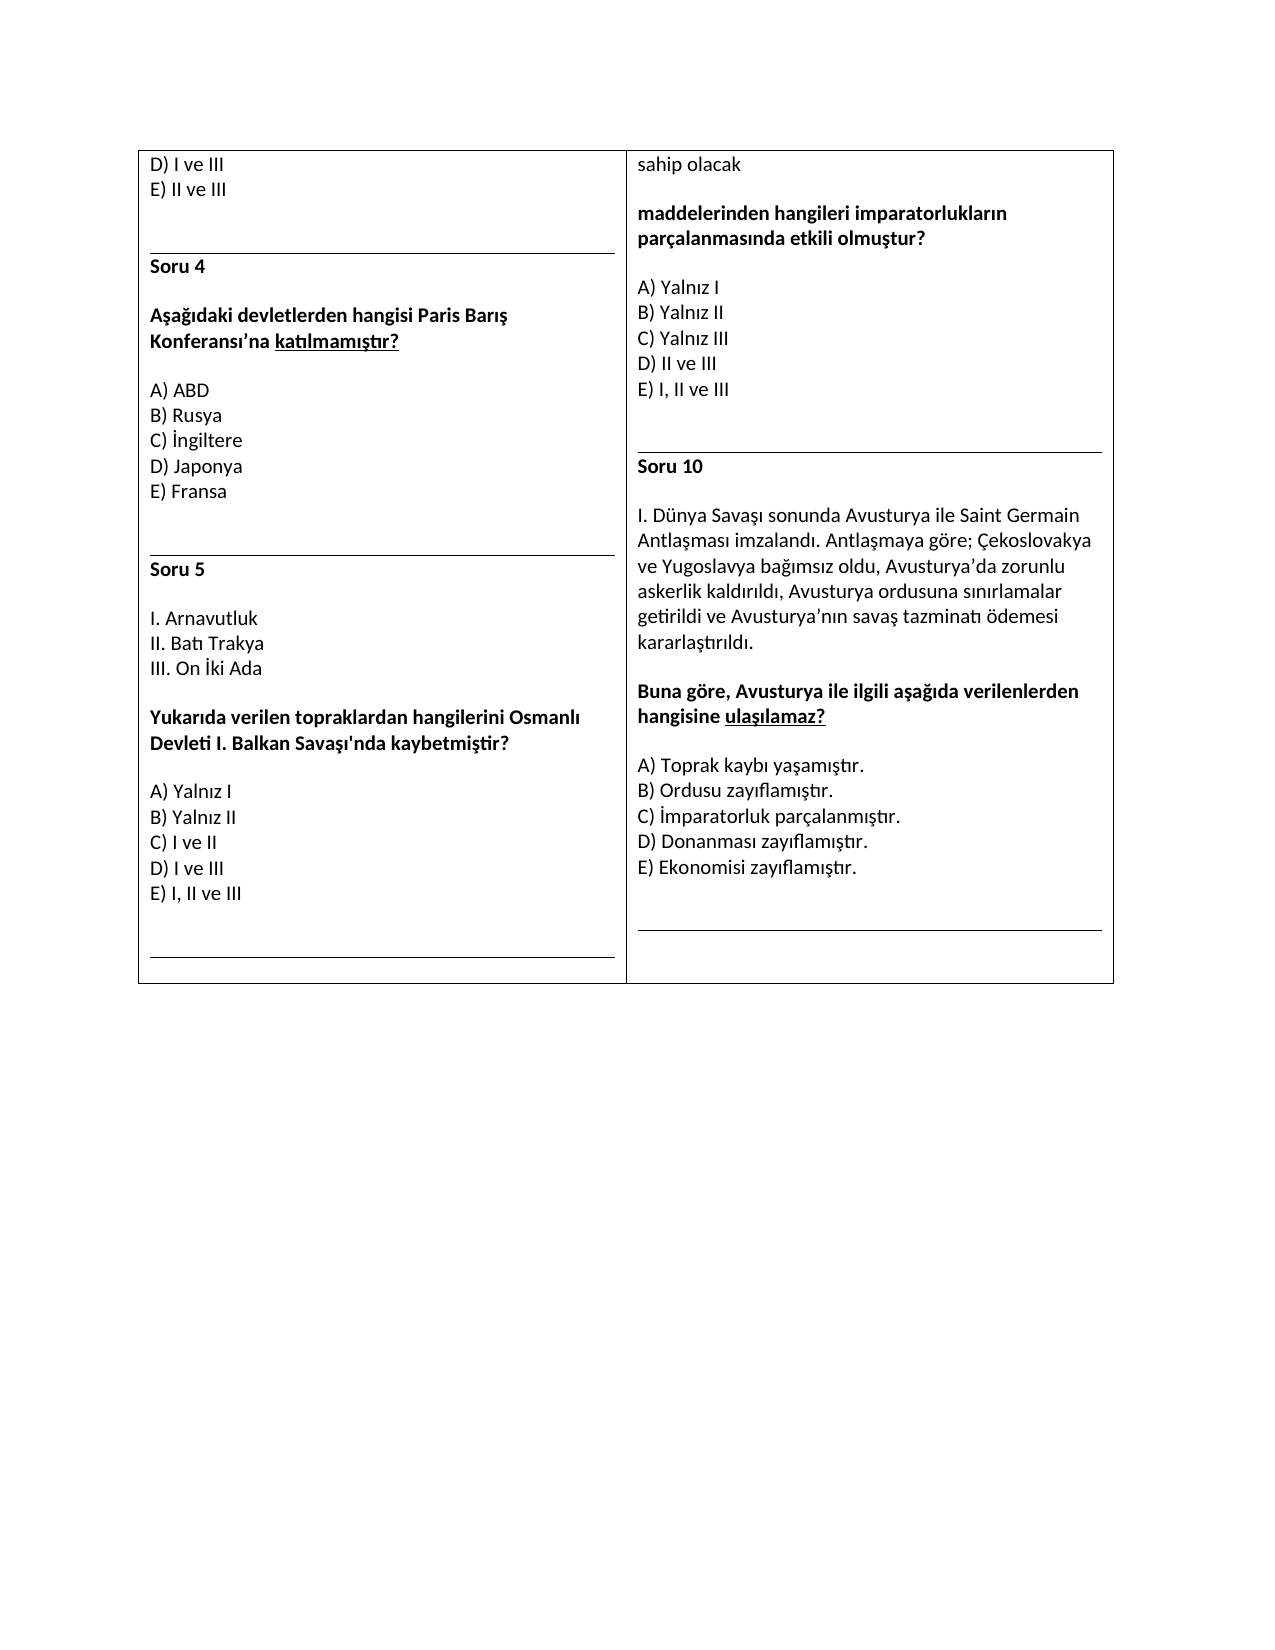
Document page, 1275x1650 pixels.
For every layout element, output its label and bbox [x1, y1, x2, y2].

table_header [627, 151, 1113, 983]
table_header [139, 151, 626, 983]
